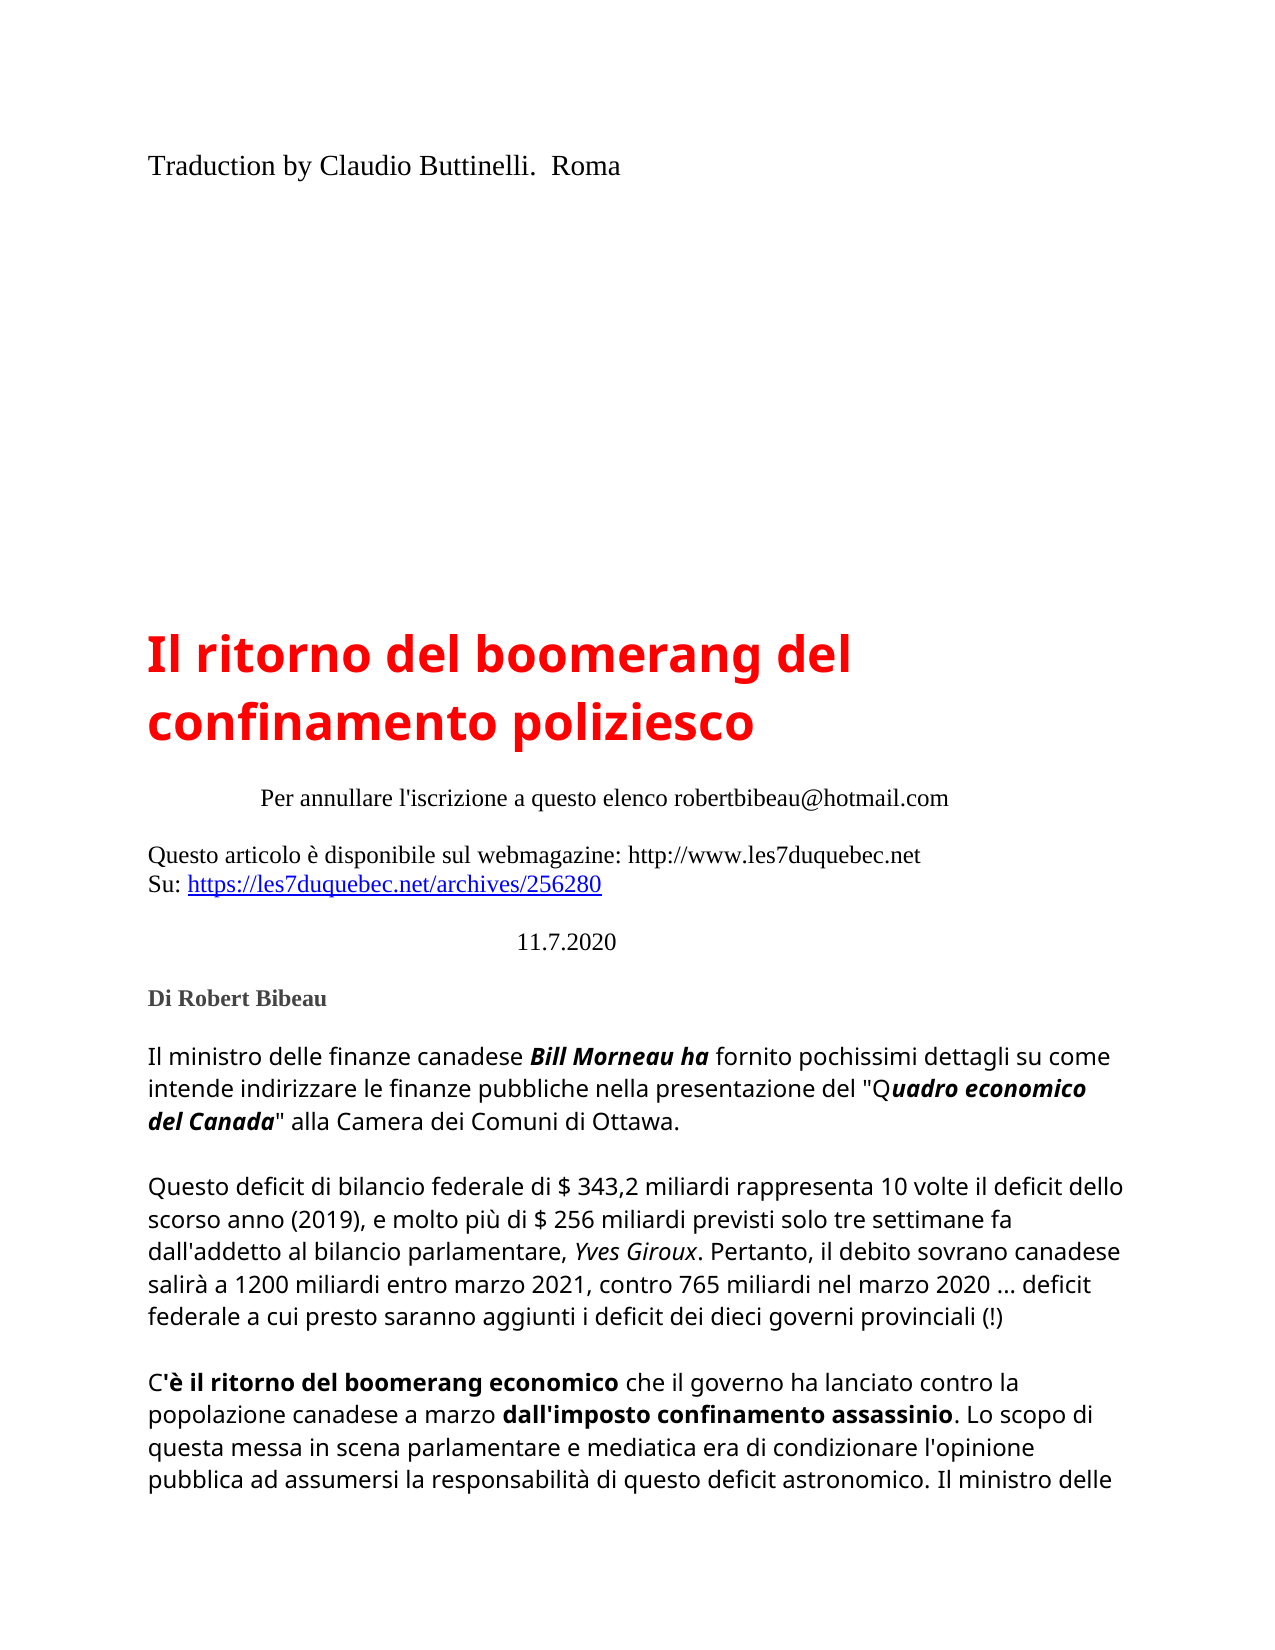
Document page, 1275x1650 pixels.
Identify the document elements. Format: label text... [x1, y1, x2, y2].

subtitle Il ritorno del boomerang del confinamento poliziesco [148, 619, 1127, 755]
text 11.7.2020 [148, 927, 1127, 955]
text Traduction by Claudio Buttinelli. Roma [148, 148, 1127, 181]
text Questo deficit di bilancio federale di $ 343,2 miliardi rappresenta 10 volte il deficit dello scorso anno (2019), e molto più di $ 256 miliardi previsti solo tre settimane fa dall'addetto al bilancio parlamentare, Yves Giroux. Pertanto, il debito sovrano canadese salirà a 1200 miliardi entro marzo 2021, contro 765 miliardi nel marzo 2020 ... deficit federale a cui presto saranno aggiunti i deficit dei dieci governi provinciali (!) [148, 1170, 1127, 1333]
text Questo articolo è disponibile sul webmagazine: http://www.les7duquebec.net [148, 840, 1127, 869]
text Il ministro delle finanze canadese Bill Morneau ha fornito pochissimi dettagli su come intende indirizzare le finanze pubbliche nella presentazione del "Quadro economico del Canada" alla Camera dei Comuni di Ottawa. [148, 1039, 1127, 1137]
text Per annullare l'iscrizione a questo elenco robertbibeau@hotmail.com [148, 783, 1127, 812]
subtitle Di Robert Bibeau [148, 984, 1127, 1012]
text Su: https://les7duquebec.net/archives/256280 [148, 869, 1127, 898]
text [148, 1365, 1127, 1496]
